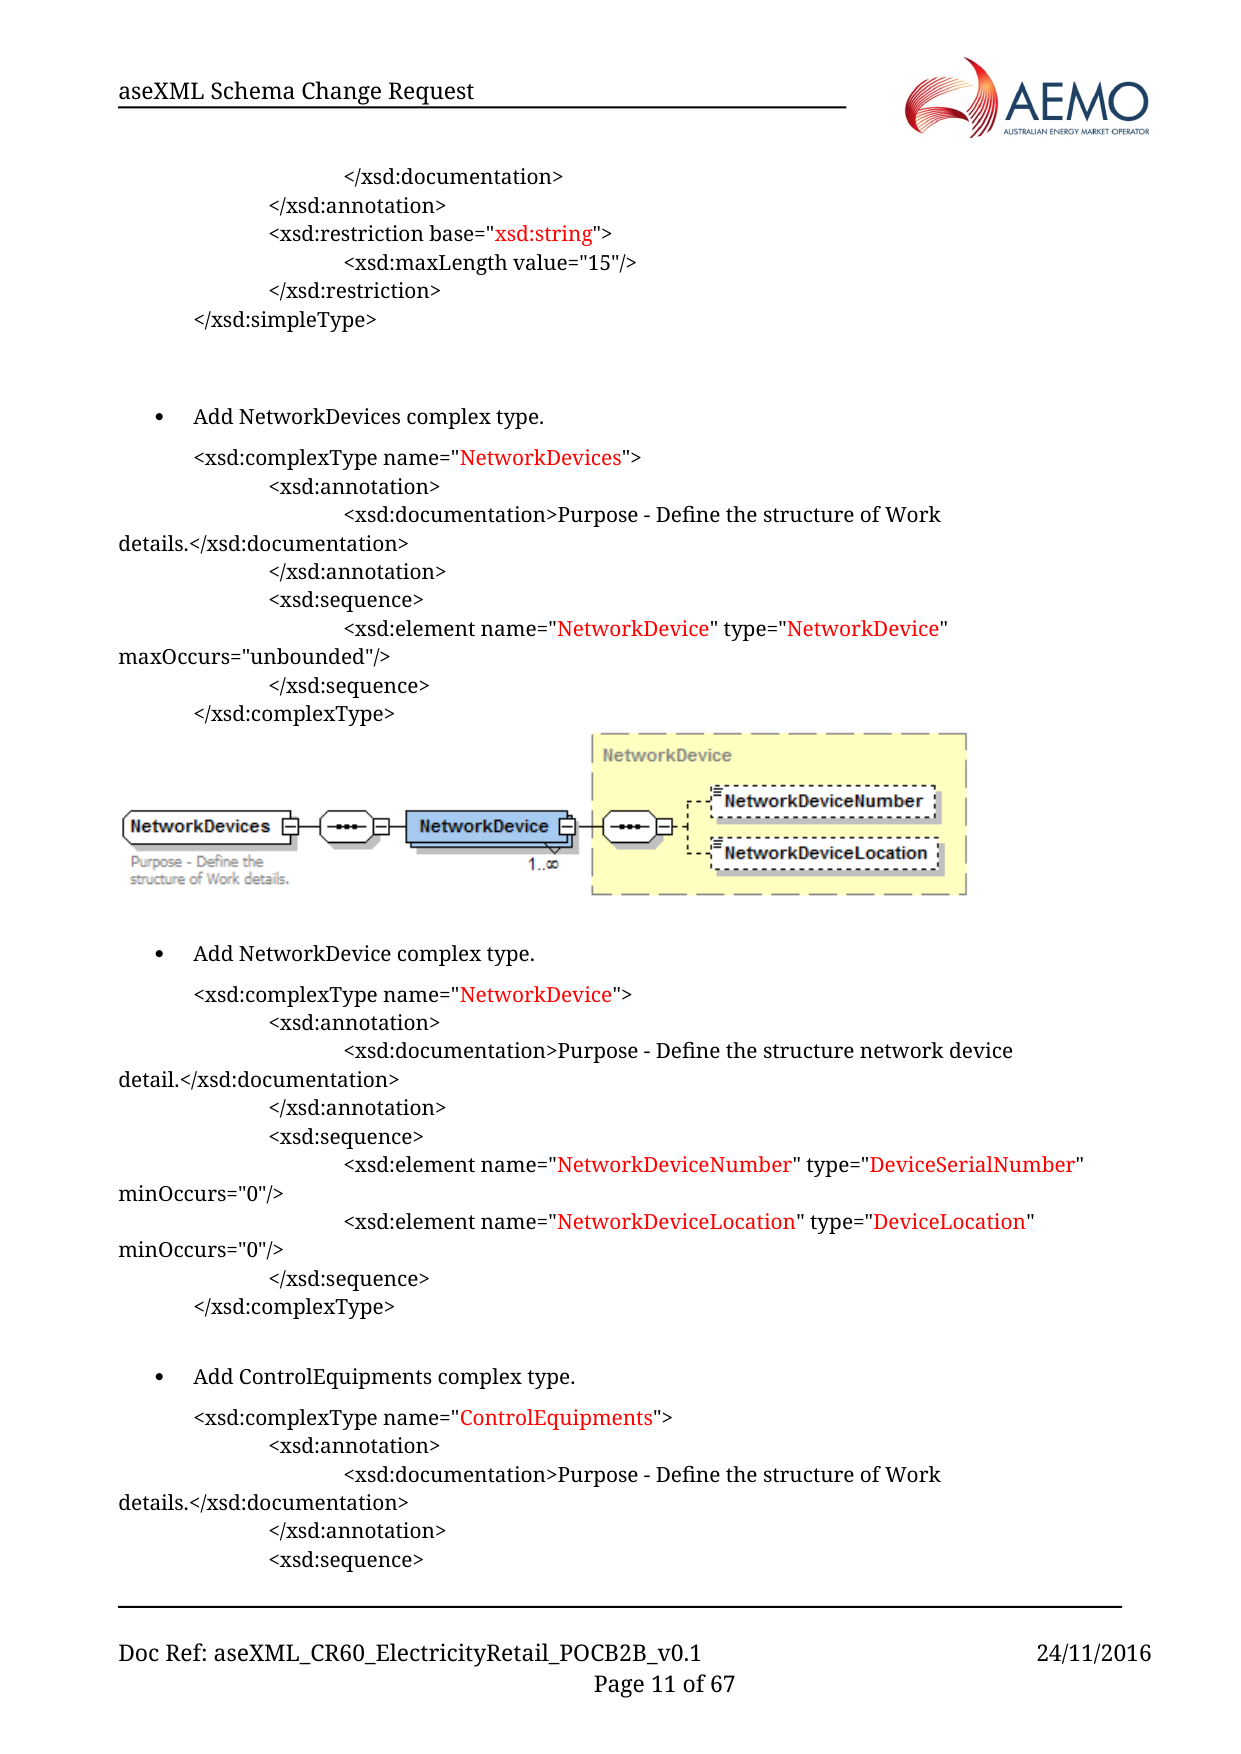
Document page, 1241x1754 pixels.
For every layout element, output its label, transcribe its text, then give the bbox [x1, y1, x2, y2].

text </xsd:simpleType> [118, 305, 1122, 333]
text <xsd:complexType name="NetworkDevice"> [118, 980, 1122, 1008]
text <xsd:annotation> [118, 1431, 1122, 1460]
picture [904, 56, 1150, 138]
list Add ControlEquipments complex type. [156, 1362, 1122, 1390]
text </xsd:sequence> [118, 671, 1122, 699]
text <xsd:annotation> [118, 1008, 1122, 1037]
text <xsd:sequence> [118, 1122, 1122, 1150]
list Add NetworkDevices complex type. [156, 402, 1122, 431]
text <xsd:sequence> [118, 586, 1122, 614]
text <xsd:maxLength value="15"/> [118, 248, 1122, 276]
text </xsd:complexType> [118, 1292, 1122, 1321]
text </xsd:sequence> [118, 1264, 1122, 1292]
picture [118, 727, 989, 927]
text <xsd:element name="NetworkDeviceNumber" type="DeviceSerialNumber" minOccurs="0"/> [118, 1150, 1122, 1207]
text <xsd:documentation>Purpose - Define the structure of Work details.</xsd:documentation> [118, 500, 1122, 557]
text </xsd:restriction> [118, 276, 1122, 305]
text </xsd:complexType> [118, 699, 1122, 728]
list Add NetworkDevice complex type. [156, 939, 1122, 967]
text </xsd:annotation> [118, 191, 1122, 219]
text </xsd:annotation> [118, 557, 1122, 586]
text <xsd:element name="NetworkDeviceLocation" type="DeviceLocation" minOccurs="0"/> [118, 1207, 1122, 1264]
text </xsd:documentation> [118, 162, 1122, 191]
text <xsd:annotation> [118, 472, 1122, 500]
text <xsd:element name="NetworkDevice" type="NetworkDevice" maxOccurs="unbounded"/> [118, 614, 1122, 671]
text <xsd:complexType name="NetworkDevices"> [118, 443, 1122, 472]
text </xsd:annotation> [118, 1093, 1122, 1122]
text </xsd:annotation> [118, 1517, 1122, 1545]
text <xsd:documentation>Purpose - Define the structure network device detail.</xsd:documentation> [118, 1037, 1122, 1093]
text <xsd:documentation>Purpose - Define the structure of Work details.</xsd:documentation> [118, 1460, 1122, 1517]
text <xsd:complexType name="ControlEquipments"> [118, 1403, 1122, 1431]
text <xsd:sequence> [118, 1545, 1122, 1573]
text <xsd:restriction base="xsd:string"> [118, 219, 1122, 248]
